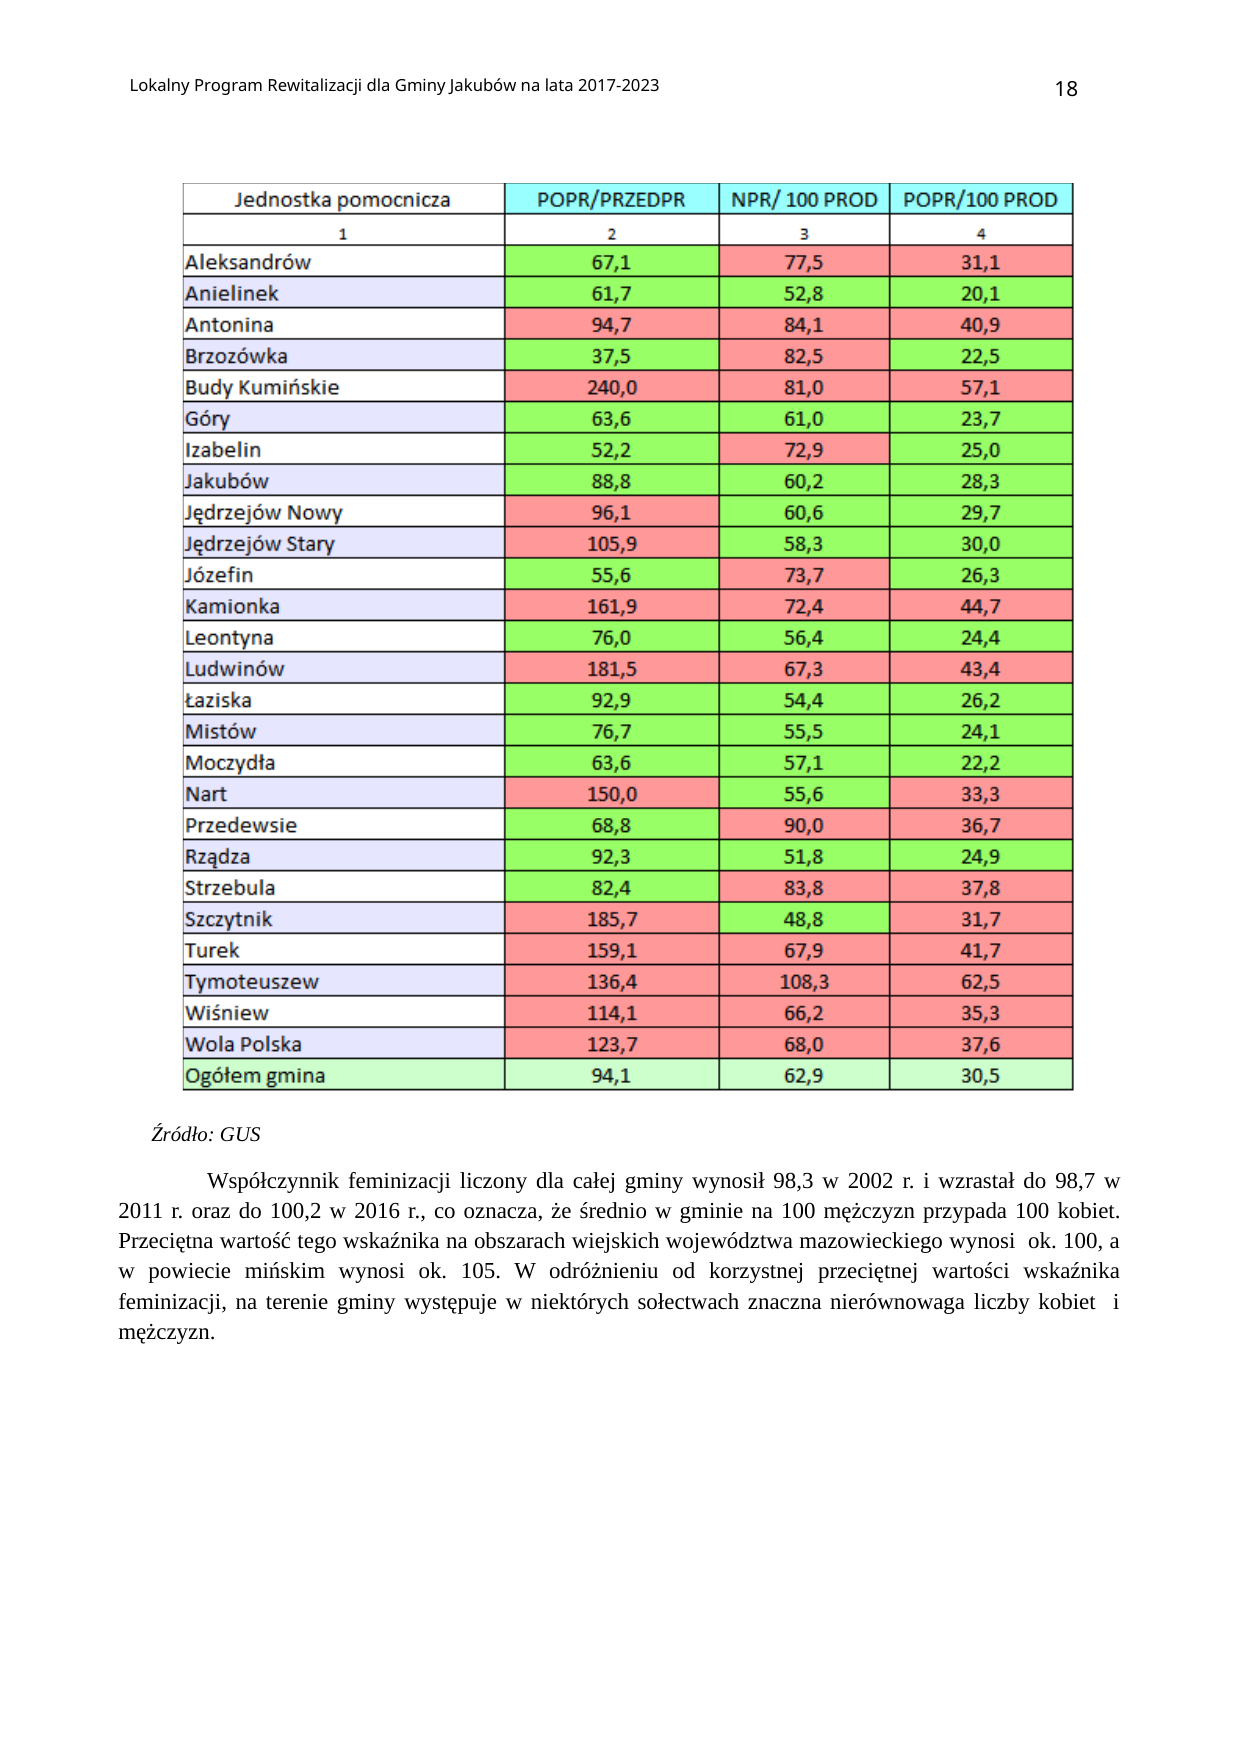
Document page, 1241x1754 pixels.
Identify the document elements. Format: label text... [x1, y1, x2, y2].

text Współczynnik feminizacji liczony dla całej gminy wynosił 98,3 w 2002 r. i wzrastał do 98,7 w 2011 r. oraz do 100,2 w 2016 r., co oznacza, że średnio w gminie na 100 mężczyzn przypada 100 kobiet. Przeciętna wartość tego wskaźnika na obszarach wiejskich województwa mazowieckiego wynosi ok. 100, a w powiecie mińskim wynosi ok. 105. W odróżnieniu od korzystnej przeciętnej wartości wskaźnika feminizacji, na terenie gminy występuje w niektórych sołectwach znaczna nierównowaga liczby kobiet i mężczyzn. [118, 1167, 1122, 1344]
picture [182, 183, 1077, 1122]
